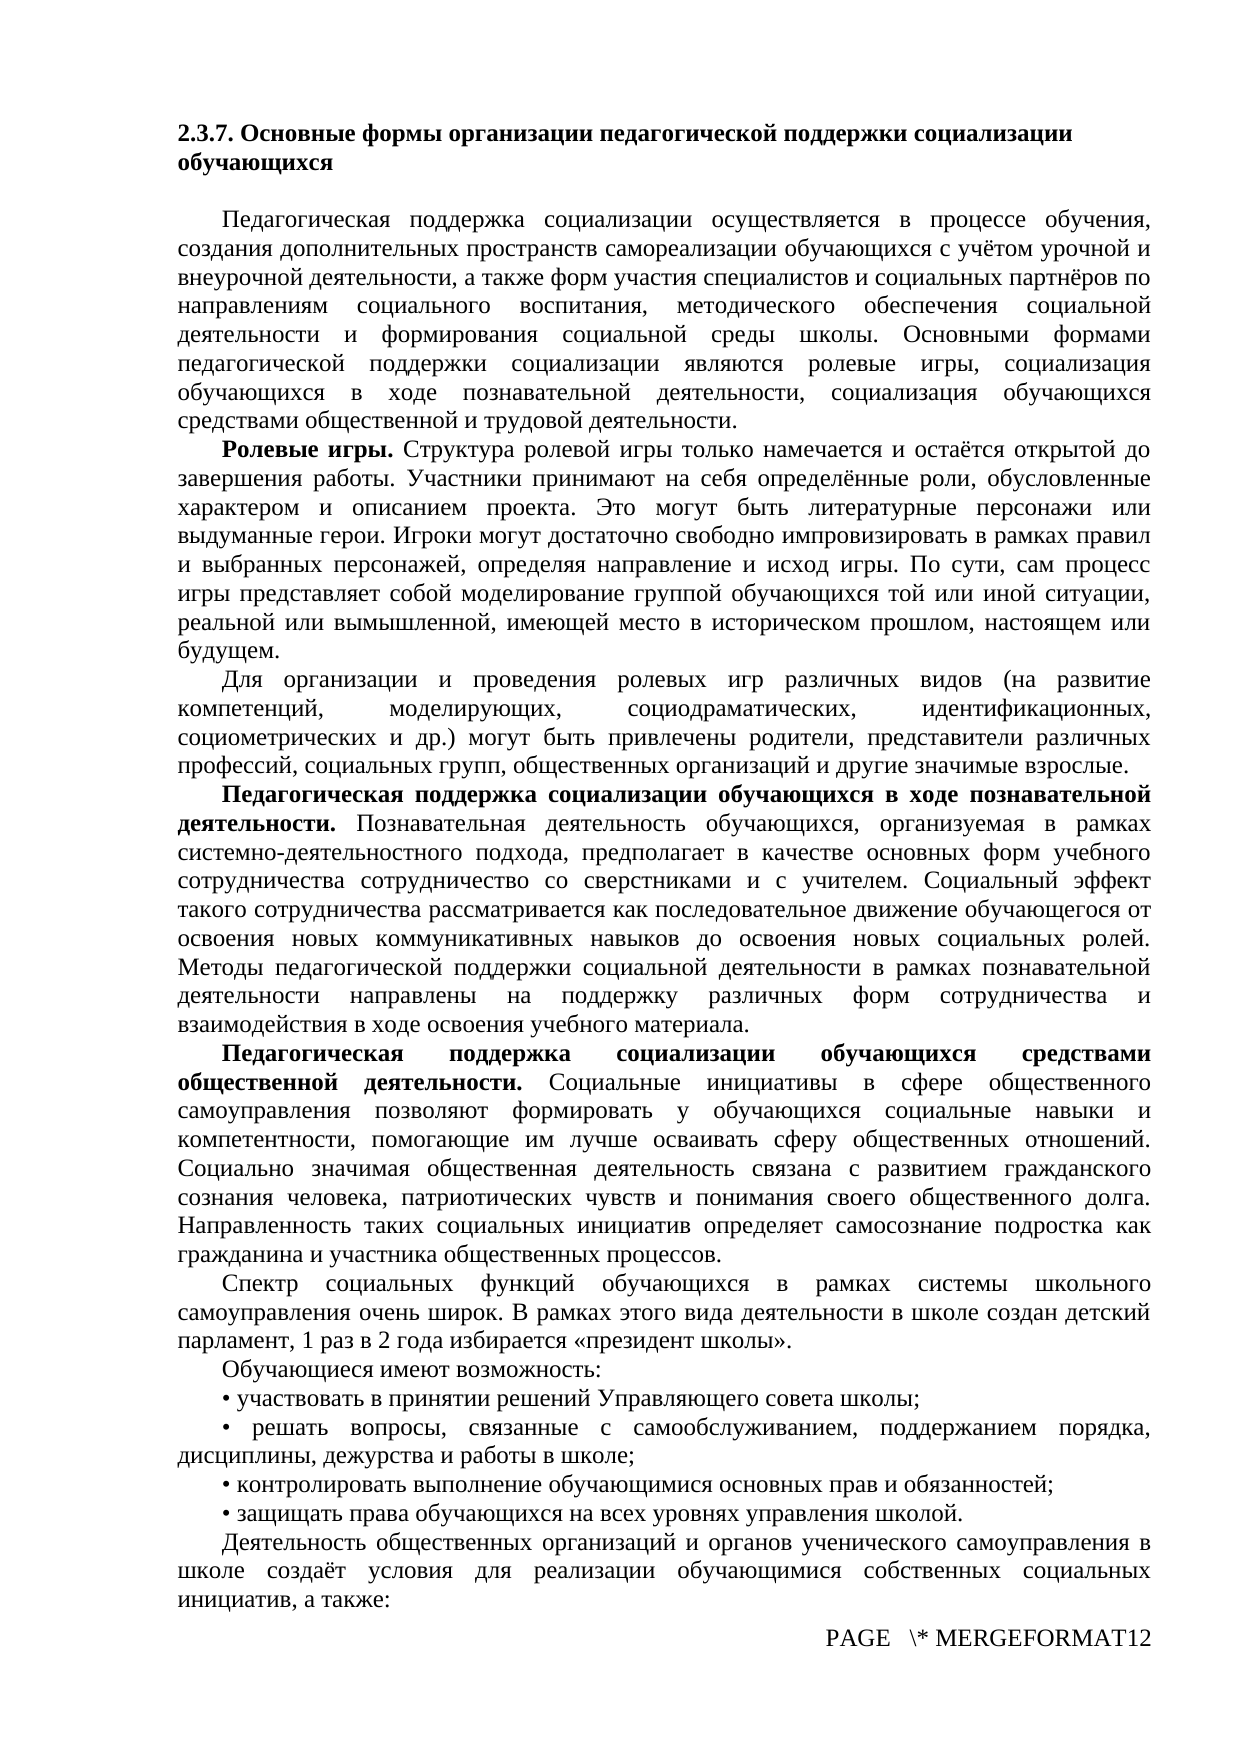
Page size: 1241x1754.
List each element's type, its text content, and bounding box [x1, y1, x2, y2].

text Педагогическая поддержка социализации осуществляется в процессе обучения, создания дополнительных пространств самореализации обучающихся с учётом урочной и внеурочной деятельности, а также форм участия специалистов и социальных партнёров по направлениям социального воспитания, методического обеспечения социальной деятельности и формирования социальной среды школы. Основными формами педагогической поддержки социализации являются ролевые игры, социализация обучающихся в ходе познавательной деятельности, социализация обучающихся средствами общественной и трудовой деятельности. [177, 204, 1152, 434]
text Педагогическая поддержка социализации обучающихся в ходе познавательной деятельности. Познавательная деятельность обучающихся, организуемая в рамках системно-деятельностного подхода, предполагает в качестве основных форм учебного сотрудничества сотрудничество со сверстниками и с учителем. Социальный эффект такого сотрудничества рассматривается как последовательное движение обучающегося от освоения новых коммуникативных навыков до освоения новых социальных ролей. Методы педагогической поддержки социальной деятельности в рамках познавательной деятельности направлены на поддержку различных форм сотрудничества и взаимодействия в ходе освоения учебного материала. [177, 779, 1152, 1038]
text Обучающиеся имеют возможность: [177, 1354, 1152, 1383]
text • защищать права обучающихся на всех уровнях управления школой. [177, 1498, 1152, 1527]
text • решать вопросы, связанные с самообслуживанием, поддержанием порядка, дисциплины, дежурства и работы в школе; [177, 1412, 1152, 1469]
text • контролировать выполнение обучающимися основных прав и обязанностей; [177, 1469, 1152, 1498]
text Деятельность общественных организаций и органов ученического самоуправления в школе создаёт условия для реализации обучающимися собственных социальных инициатив, а также: [177, 1527, 1152, 1613]
text Для организации и проведения ролевых игр различных видов (на развитие компетенций, моделирующих, социодраматических, идентификационных, социометрических и др.) могут быть привлечены родители, представители различных профессий, социальных групп, общественных организаций и другие значимые взрослые. [177, 664, 1152, 779]
text Спектр социальных функций обучающихся в рамках системы школьного самоуправления очень широк. В рамках этого вида деятельности в школе создан детский парламент, 1 раз в 2 года избирается «президент школы». [177, 1268, 1152, 1354]
text 2.3.7. Основные формы организации педагогической поддержки социализации обучающихся [177, 118, 1152, 176]
text Педагогическая поддержка социализации обучающихся средствами общественной деятельности. Социальные инициативы в сфере общественного самоуправления позволяют формировать у обучающихся социальные навыки и компетентности, помогающие им лучше осваивать сферу общественных отношений. Социально значимая общественная деятельность связана с развитием гражданского сознания человека, патриотических чувств и понимания своего общественного долга. Направленность таких социальных инициатив определяет самосознание подростка как гражданина и участника общественных процессов. [177, 1038, 1152, 1268]
text • участвовать в принятии решений Управляющего совета школы; [177, 1383, 1152, 1412]
text Ролевые игры. Структура ролевой игры только намечается и остаётся открытой до завершения работы. Участники принимают на себя определённые роли, обусловленные характером и описанием проекта. Это могут быть литературные персонажи или выдуманные герои. Игроки могут достаточно свободно импровизировать в рамках правил и выбранных персонажей, определяя направление и исход игры. По сути, сам процесс игры представляет собой моделирование группой обучающихся той или иной ситуации, реальной или вымышленной, имеющей место в историческом прошлом, настоящем или будущем. [177, 434, 1152, 664]
